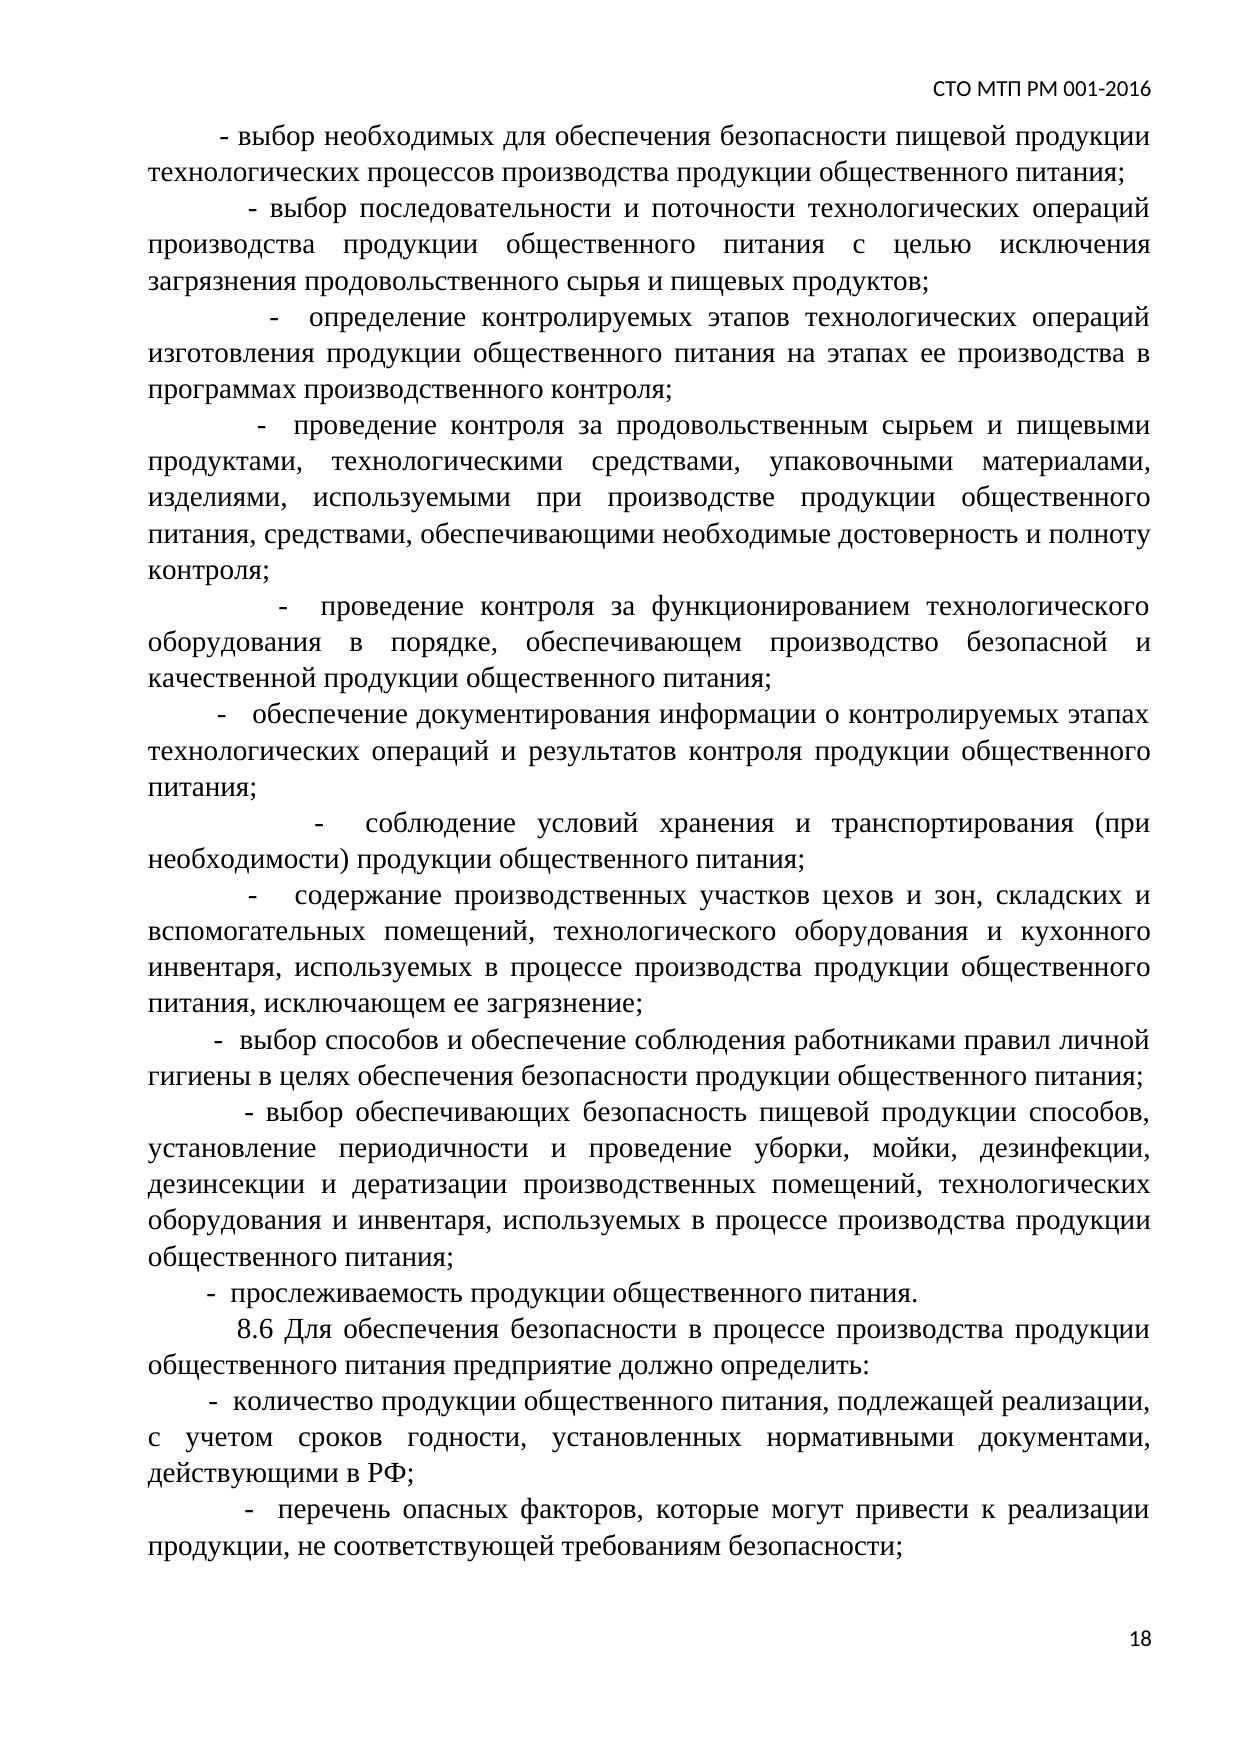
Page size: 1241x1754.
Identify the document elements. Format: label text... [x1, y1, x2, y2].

text - выбор необходимых для обеспечения безопасности пищевой продукции технологических процессов производства продукции общественного питания; [148, 118, 1152, 188]
text - содержание производственных участков цехов и зон, складских и вспомогательных помещений, технологического оборудования и кухонного инвентаря, используемых в процессе производства продукции общественного питания, исключающем ее загрязнение; [148, 877, 1152, 1019]
text - выбор последовательности и поточности технологических операций производства продукции общественного питания с целью исключения загрязнения продовольственного сырья и пищевых продуктов; [148, 190, 1152, 296]
text - выбор способов и обеспечение соблюдения работниками правил личной гигиены в целях обеспечения безопасности продукции общественного питания; [148, 1022, 1152, 1091]
text - выбор обеспечивающих безопасность пищевой продукции способов, установление периодичности и проведение уборки, мойки, дезинфекции, дезинсекции и дератизации производственных помещений, технологических оборудования и инвентаря, используемых в процессе производства продукции общественного питания; [148, 1094, 1152, 1272]
text - прослеживаемость продукции общественного питания. [148, 1275, 1152, 1308]
text 8.6 Для обеспечения безопасности в процессе производства продукции общественного питания предприятие должно определить: [148, 1311, 1152, 1381]
text - проведение контроля за функционированием технологического оборудования в порядке, обеспечивающем производство безопасной и качественной продукции общественного питания; [148, 588, 1152, 694]
text - проведение контроля за продовольственным сырьем и пищевыми продуктами, технологическими средствами, упаковочными материалами, изделиями, используемыми при производстве продукции общественного питания, средствами, обеспечивающими необходимые достоверность и полноту контроля; [148, 407, 1152, 585]
text - перечень опасных факторов, которые могут привести к реализации продукции, не соответствующей требованиям безопасности; [148, 1492, 1152, 1561]
text - количество продукции общественного питания, подлежащей реализации, с учетом сроков годности, установленных нормативными документами, действующими в РФ; [148, 1383, 1152, 1489]
text - обеспечение документирования информации о контролируемых этапах технологических операций и результатов контроля продукции общественного питания; [148, 696, 1152, 802]
text - определение контролируемых этапов технологических операций изготовления продукции общественного питания на этапах ее производства в программах производственного контроля; [148, 299, 1152, 405]
text - соблюдение условий хранения и транспортирования (при необходимости) продукции общественного питания; [148, 805, 1152, 874]
